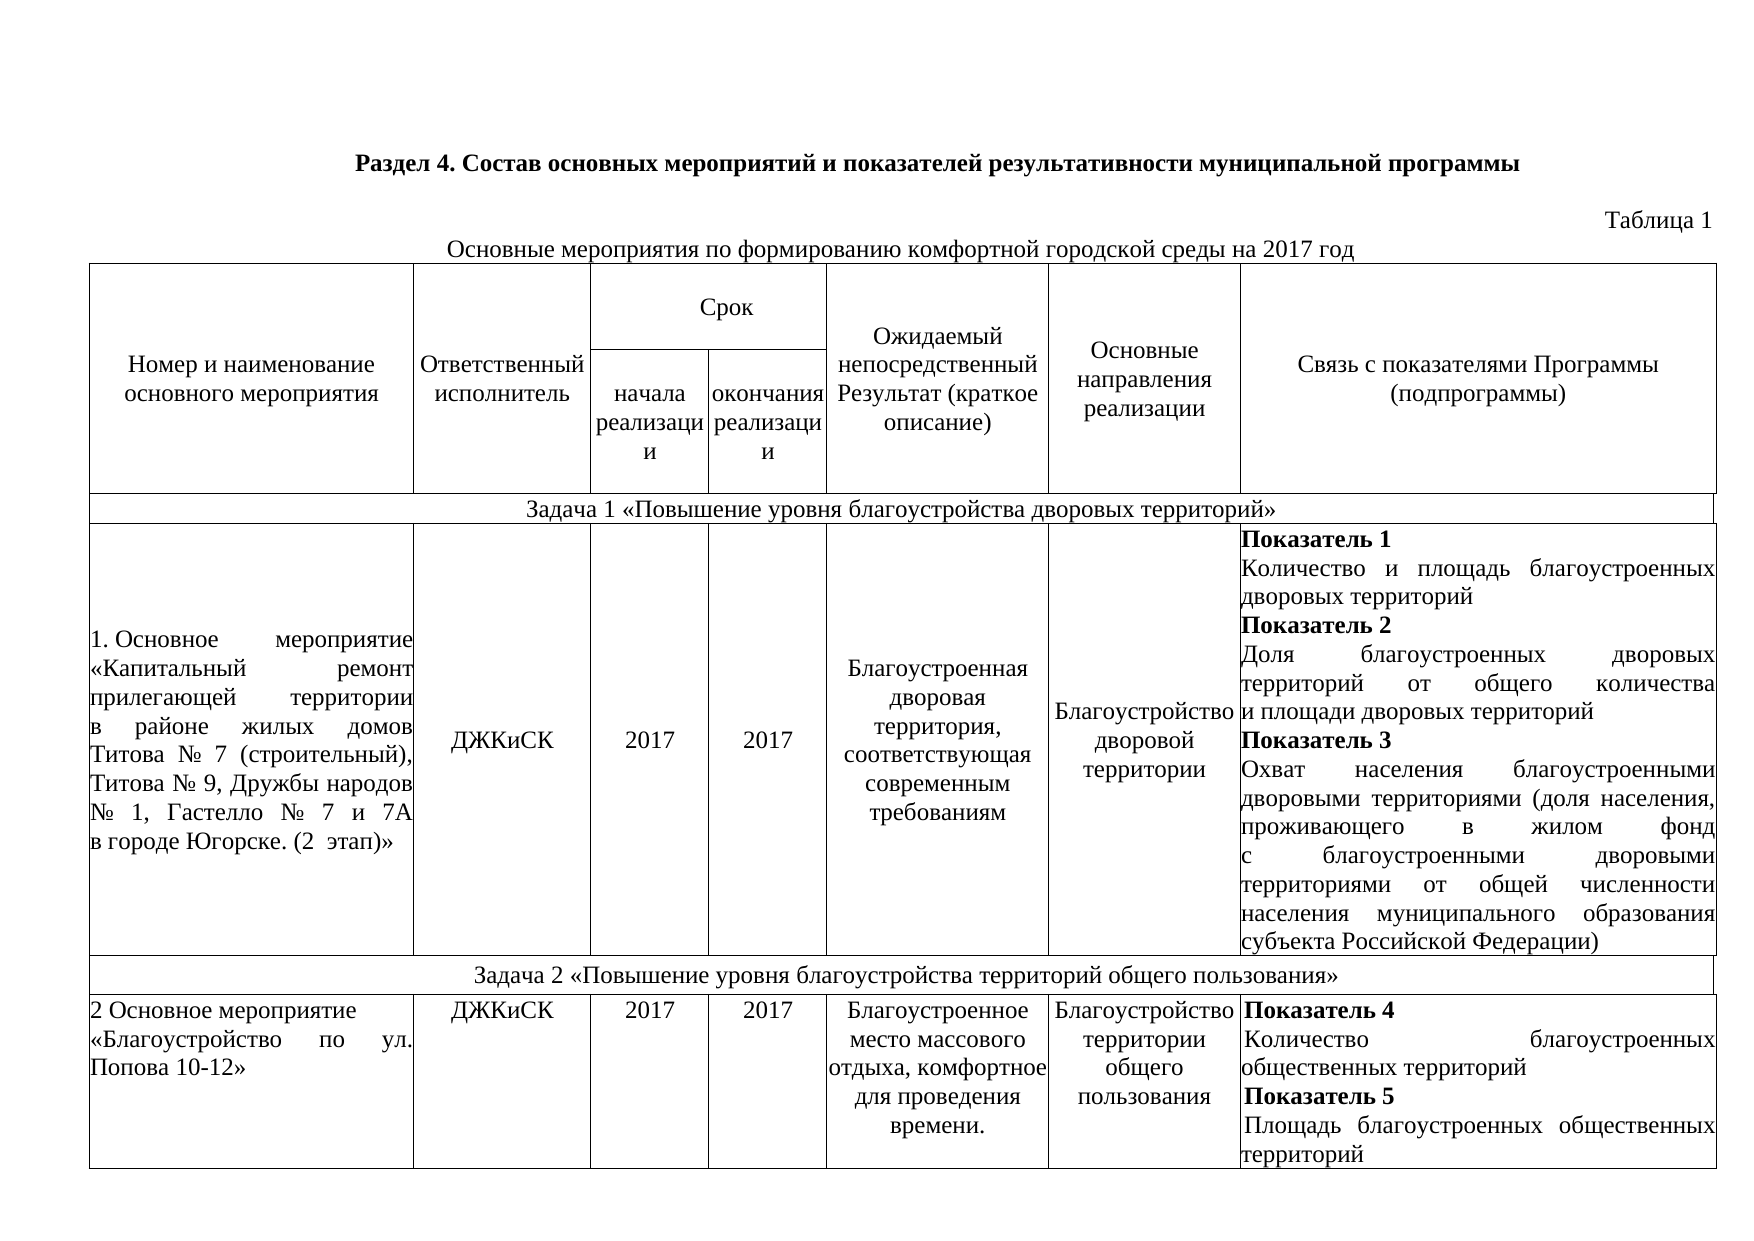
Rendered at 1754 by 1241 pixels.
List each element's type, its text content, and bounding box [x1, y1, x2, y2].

table_header Номер и наименование основного мероприятия [90, 264, 413, 493]
table_cell 2017 [591, 524, 708, 955]
table_cell Задача 1 «Повышение уровня благоустройства дворовых территорий» [90, 494, 1713, 523]
table_cell ДЖКиСК [414, 995, 590, 1167]
table_cell окончания реализации [709, 350, 826, 493]
table_cell 1. Основное мероприятие «Капитальный ремонт прилегающей территории в районе жилых домов Титова № 7 (строительный), Титова № 9, Дружбы народов № 1, Гастелло № 7 и 7А в городе Югорске. (2 этап)» [90, 524, 413, 955]
table_header Срок [591, 264, 826, 349]
table_header Основные направления реализации [1049, 264, 1240, 493]
table_cell 2017 [709, 524, 826, 955]
table_header Связь с показателями Программы (подпрограммы) [1241, 264, 1716, 493]
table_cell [1241, 995, 1716, 1167]
text Раздел 4. Состав основных мероприятий и показателей результативности муниципальной программы [89, 148, 1713, 176]
table_cell ДЖКиСК [414, 524, 590, 955]
table_cell 2017 [591, 995, 708, 1167]
text Таблица 1 [89, 205, 1713, 234]
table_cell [90, 995, 413, 1167]
table_cell Благоустройство дворовой территории [1049, 524, 1240, 955]
table_cell начала реализации [591, 350, 708, 493]
table_header Ожидаемый непосредственный Результат (краткое описание) [827, 264, 1048, 493]
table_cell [827, 995, 1048, 1167]
table_cell Благоустроенная дворовая территория, соответствующая современным требованиям [827, 524, 1048, 955]
text Основные мероприятия по формированию комфортной городской среды на 2017 год [89, 234, 1713, 263]
table_cell Задача 2 «Повышение уровня благоустройства территорий общего пользования» [90, 956, 1713, 994]
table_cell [1049, 995, 1240, 1167]
table_header Ответственный исполнитель [414, 264, 590, 493]
table_cell 2017 [709, 995, 826, 1167]
table_cell Показатель 1 Количество и площадь благоустроенных дворовых территорий Показатель 2 Доля благоустроенных дворовых территорий от общего количества и площади дворовых территорий Показатель 3 Охват населения благоустроенными дворовыми территориями (доля населения, проживающего в жилом фонд с благоустроенными дворовыми территориями от общей численности населения муниципального образования субъекта Российской Федерации) [1241, 524, 1716, 955]
